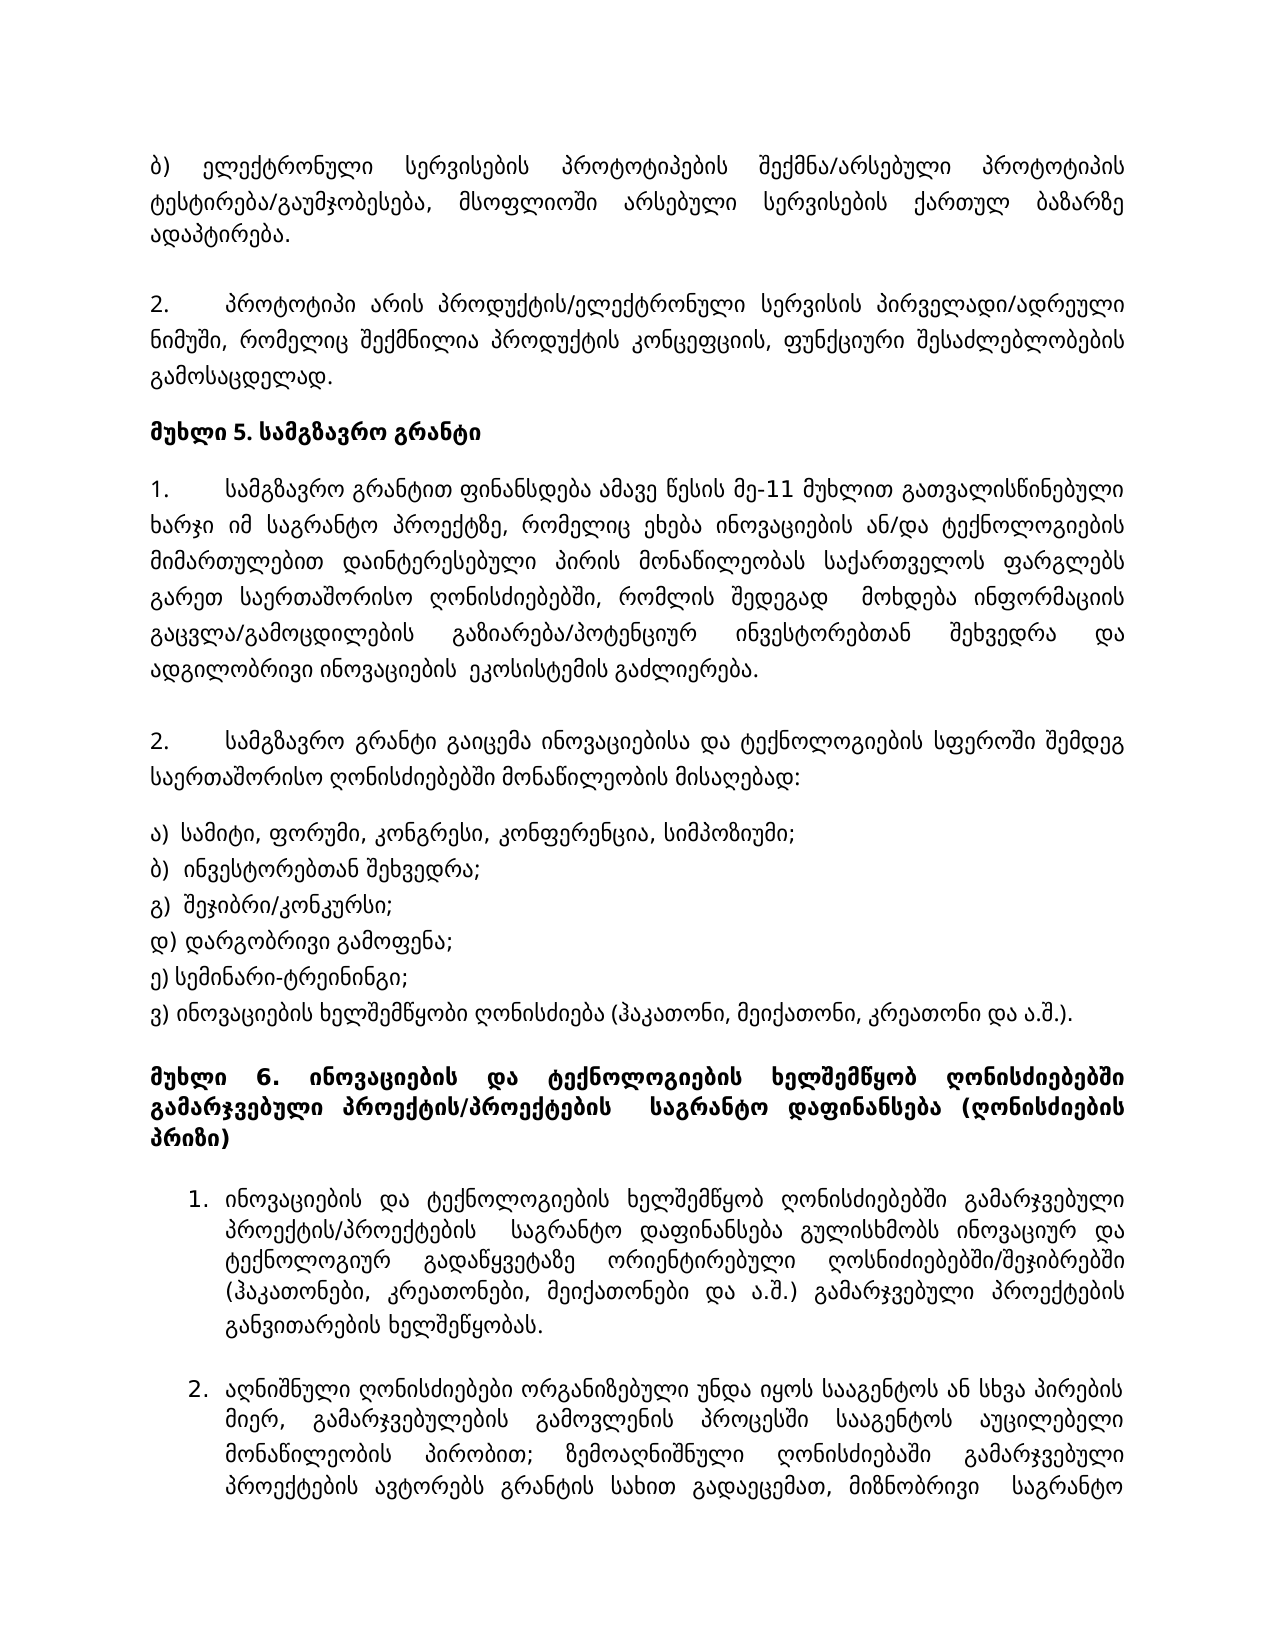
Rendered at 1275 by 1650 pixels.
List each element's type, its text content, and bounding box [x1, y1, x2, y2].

text დ) დარგობრივი გამოფენა; [150, 925, 1125, 956]
list პროტოტიპი არის პროდუქტის/ელექტრონული სერვისის პირველადი/ადრეული ნიმუში, რომელიც შექმნილია პროდუქტის კონცეფციის, ფუნქციური შესაძლებლობების გამოსაცდელად. [150, 288, 1125, 391]
list სამგზავრო გრანტი გაიცემა ინოვაციებისა და ტექნოლოგიების სფეროში შემდეგ საერთაშორისო ღონისძიებებში მონაწილეობის მისაღებად: [150, 725, 1125, 792]
list სამგზავრო გრანტით ფინანსდება ამავე წესის მე-11 მუხლით გათვალისწინებული ხარჯი იმ საგრანტო პროექტზე, რომელიც ეხება ინოვაციების ან/და ტექნოლოგიების მიმართულებით დაინტერესებული პირის მონაწილეობას საქართველოს ფარგლებს გარეთ საერთაშორისო ღონისძიებებში, რომლის შედეგად მოხდება ინფორმაციის გაცვლა/გამოცდილების გაზიარება/პოტენციურ ინვესტორებთან შეხვედრა და ადგილობრივი ინოვაციების ეკოსისტემის გაძლიერება. [150, 473, 1125, 684]
text ა) სამიტი, ფორუმი, კონგრესი, კონფერენცია, სიმპოზიუმი; [150, 817, 1125, 849]
text ვ) ინოვაციების ხელშემწყობი ღონისძიება (ჰაკათონი, მეიქათონი, კრეათონი და ა.შ.). [150, 997, 1125, 1028]
text გ) შეჯიბრი/კონკურსი; [150, 889, 1125, 921]
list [187, 1376, 1125, 1500]
text მუხლი 6. ინოვაციების და ტექნოლოგიების ხელშემწყობ ღონისძიებებში გამარჯვებული პროექტის/პროექტების საგრანტო დაფინანსება (ღონისძიების პრიზი) [150, 1064, 1125, 1152]
list ინოვაციების და ტექნოლოგიების ხელშემწყობ ღონისძიებებში გამარჯვებული პროექტის/პროექტების საგრანტო დაფინანსება გულისხმობს ინოვაციურ და ტექნოლოგიურ გადაწყვეტაზე ორიენტირებული ღოსნიძიებებში/შეჯიბრებში (ჰაკათონები, კრეათონები, მეიქათონები და ა.შ.) გამარჯვებული პროექტების განვითარების ხელშეწყობას. [187, 1186, 1125, 1341]
text მუხლი 5. სამგზავრო გრანტი [150, 416, 1125, 448]
list ბ) ელექტრონული სერვისების პროტოტიპების შექმნა/არსებული პროტოტიპის ტესტირება/გაუმჯობესება, მსოფლიოში არსებული სერვისების ქართულ ბაზარზე ადაპტირება. [150, 150, 1125, 248]
text ე) სემინარი-ტრეინინგი; [150, 961, 1125, 992]
text ბ) ინვესტორებთან შეხვედრა; [150, 853, 1125, 884]
